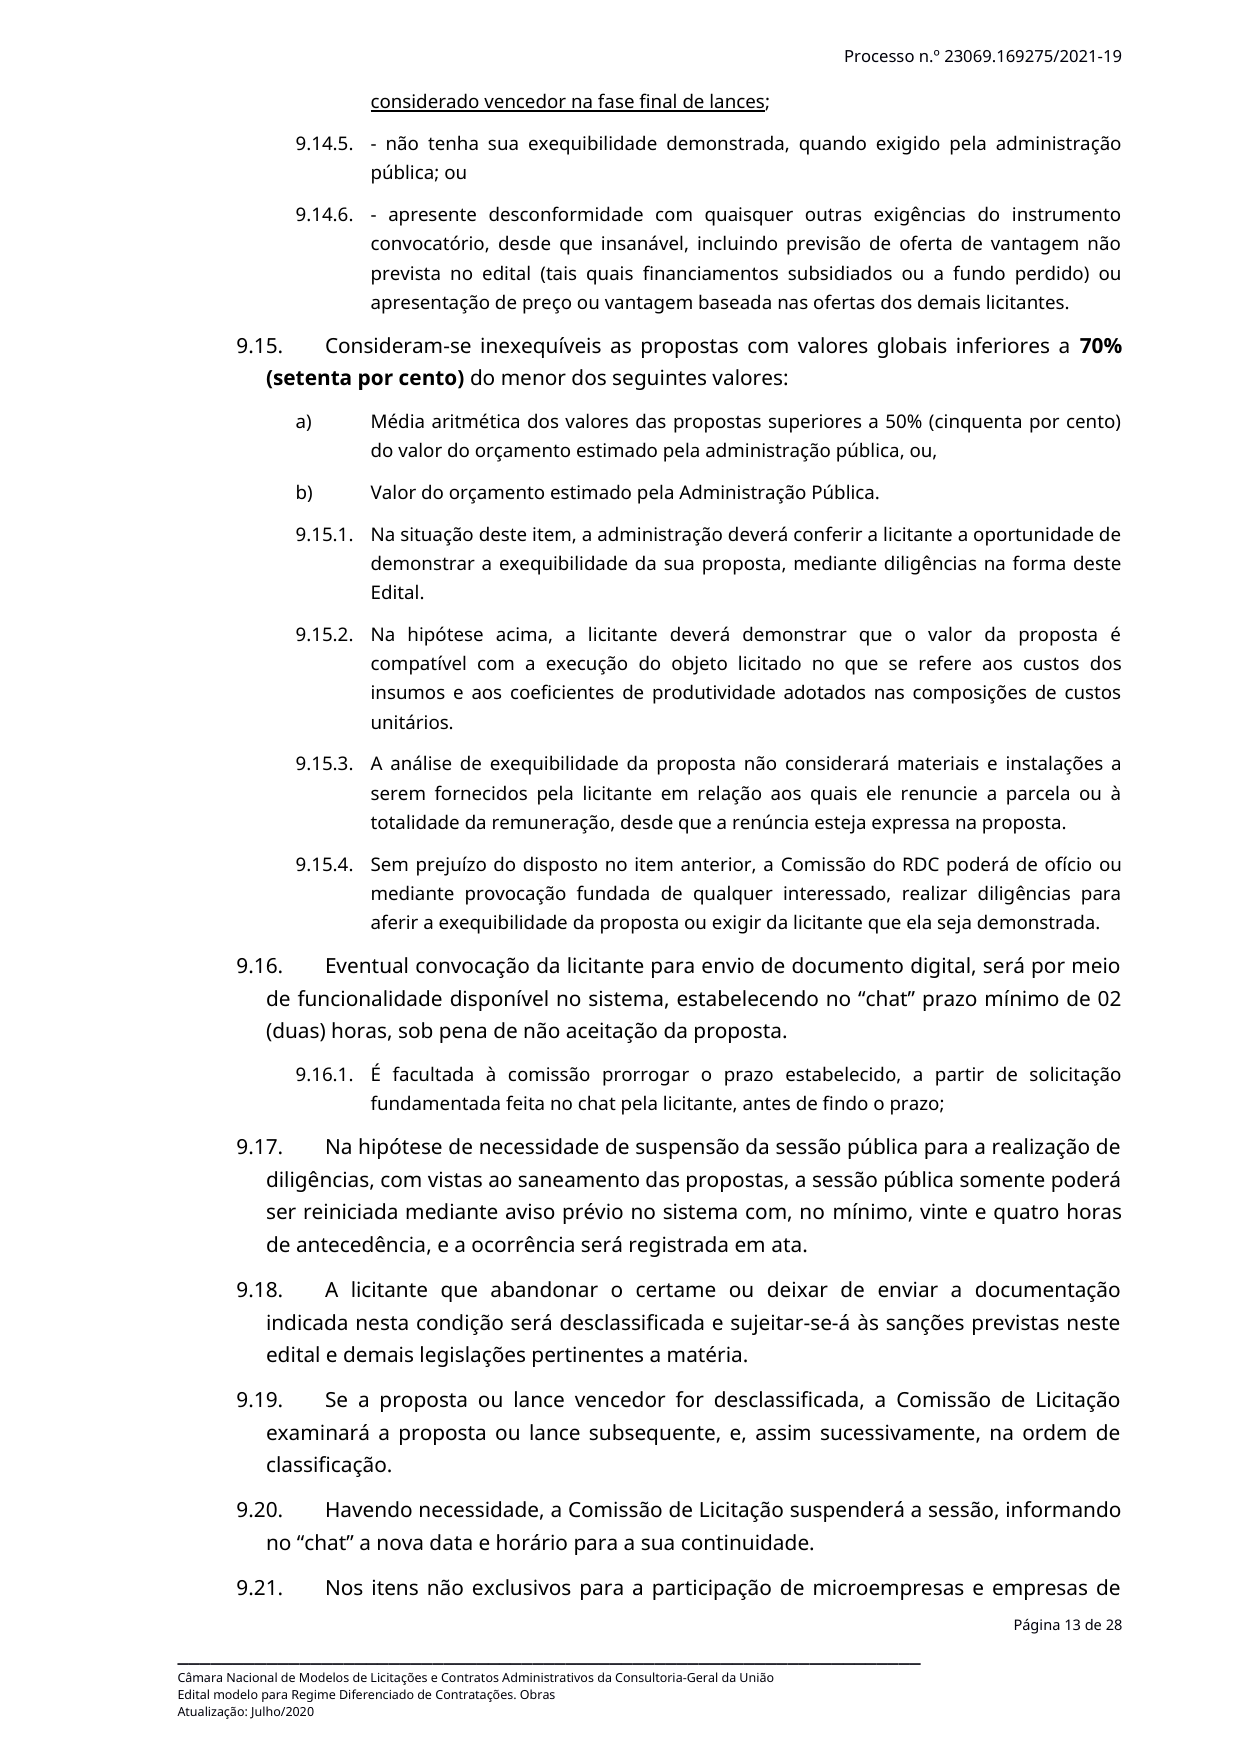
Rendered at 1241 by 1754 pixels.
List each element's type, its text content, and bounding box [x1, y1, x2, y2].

list A análise de exequibilidade da proposta não considerará materiais e instalações a serem fornecidos pela licitante em relação aos quais ele renuncie a parcela ou à totalidade da remuneração, desde que a renúncia esteja expressa na proposta. [295, 751, 1122, 835]
list Na situação deste item, a administração deverá conferir a licitante a oportunidade de demonstrar a exequibilidade da sua proposta, mediante diligências na forma deste Edital. [295, 521, 1122, 605]
list Consideram-se inexequíveis as propostas com valores globais inferiores a 70% (setenta por cento) do menor dos seguintes valores: [236, 331, 1122, 392]
list Valor do orçamento estimado pela Administração Pública. [295, 479, 1122, 505]
list Se a proposta ou lance vencedor for desclassificada, a Comissão de Licitação examinará a proposta ou lance subsequente, e, assim sucessivamente, na ordem de classificação. [236, 1385, 1122, 1479]
list - apresente desconformidade com quaisquer outras exigências do instrumento convocatório, desde que insanável, incluindo previsão de oferta de vantagem não prevista no edital (tais quais financiamentos subsidiados ou a fundo perdido) ou apresentação de preço ou vantagem baseada nas ofertas dos demais licitantes. [295, 201, 1122, 314]
list Havendo necessidade, a Comissão de Licitação suspenderá a sessão, informando no “chat” a nova data e horário para a sua continuidade. [236, 1495, 1122, 1556]
list Na hipótese de necessidade de suspensão da sessão pública para a realização de diligências, com vistas ao saneamento das propostas, a sessão pública somente poderá ser reiniciada mediante aviso prévio no sistema com, no mínimo, vinte e quatro horas de antecedência, e a ocorrência será registrada em ata. [236, 1132, 1122, 1258]
list Média aritmética dos valores das propostas superiores a 50% (cinquenta por cento) do valor do orçamento estimado pela administração pública, ou, [295, 408, 1122, 463]
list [295, 89, 1122, 114]
list É facultada à comissão prorrogar o prazo estabelecido, a partir de solicitação fundamentada feita no chat pela licitante, antes de findo o prazo; [295, 1061, 1122, 1116]
list Eventual convocação da licitante para envio de documento digital, será por meio de funcionalidade disponível no sistema, estabelecendo no “chat” prazo mínimo de 02 (duas) horas, sob pena de não aceitação da proposta. [236, 951, 1122, 1045]
list Sem prejuízo do disposto no item anterior, a Comissão do RDC poderá de ofício ou mediante provocação fundada de qualquer interessado, realizar diligências para aferir a exequibilidade da proposta ou exigir da licitante que ela seja demonstrada. [295, 851, 1122, 935]
list - não tenha sua exequibilidade demonstrada, quando exigido pela administração pública; ou [295, 130, 1122, 185]
list A licitante que abandonar o certame ou deixar de enviar a documentação indicada nesta condição será desclassificada e sujeitar-se-á às sanções previstas neste edital e demais legislações pertinentes a matéria. [236, 1275, 1122, 1369]
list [236, 1573, 1122, 1601]
list Na hipótese acima, a licitante deverá demonstrar que o valor da proposta é compatível com a execução do objeto licitado no que se refere aos custos dos insumos e aos coeficientes de produtividade adotados nas composições de custos unitários. [295, 621, 1122, 734]
